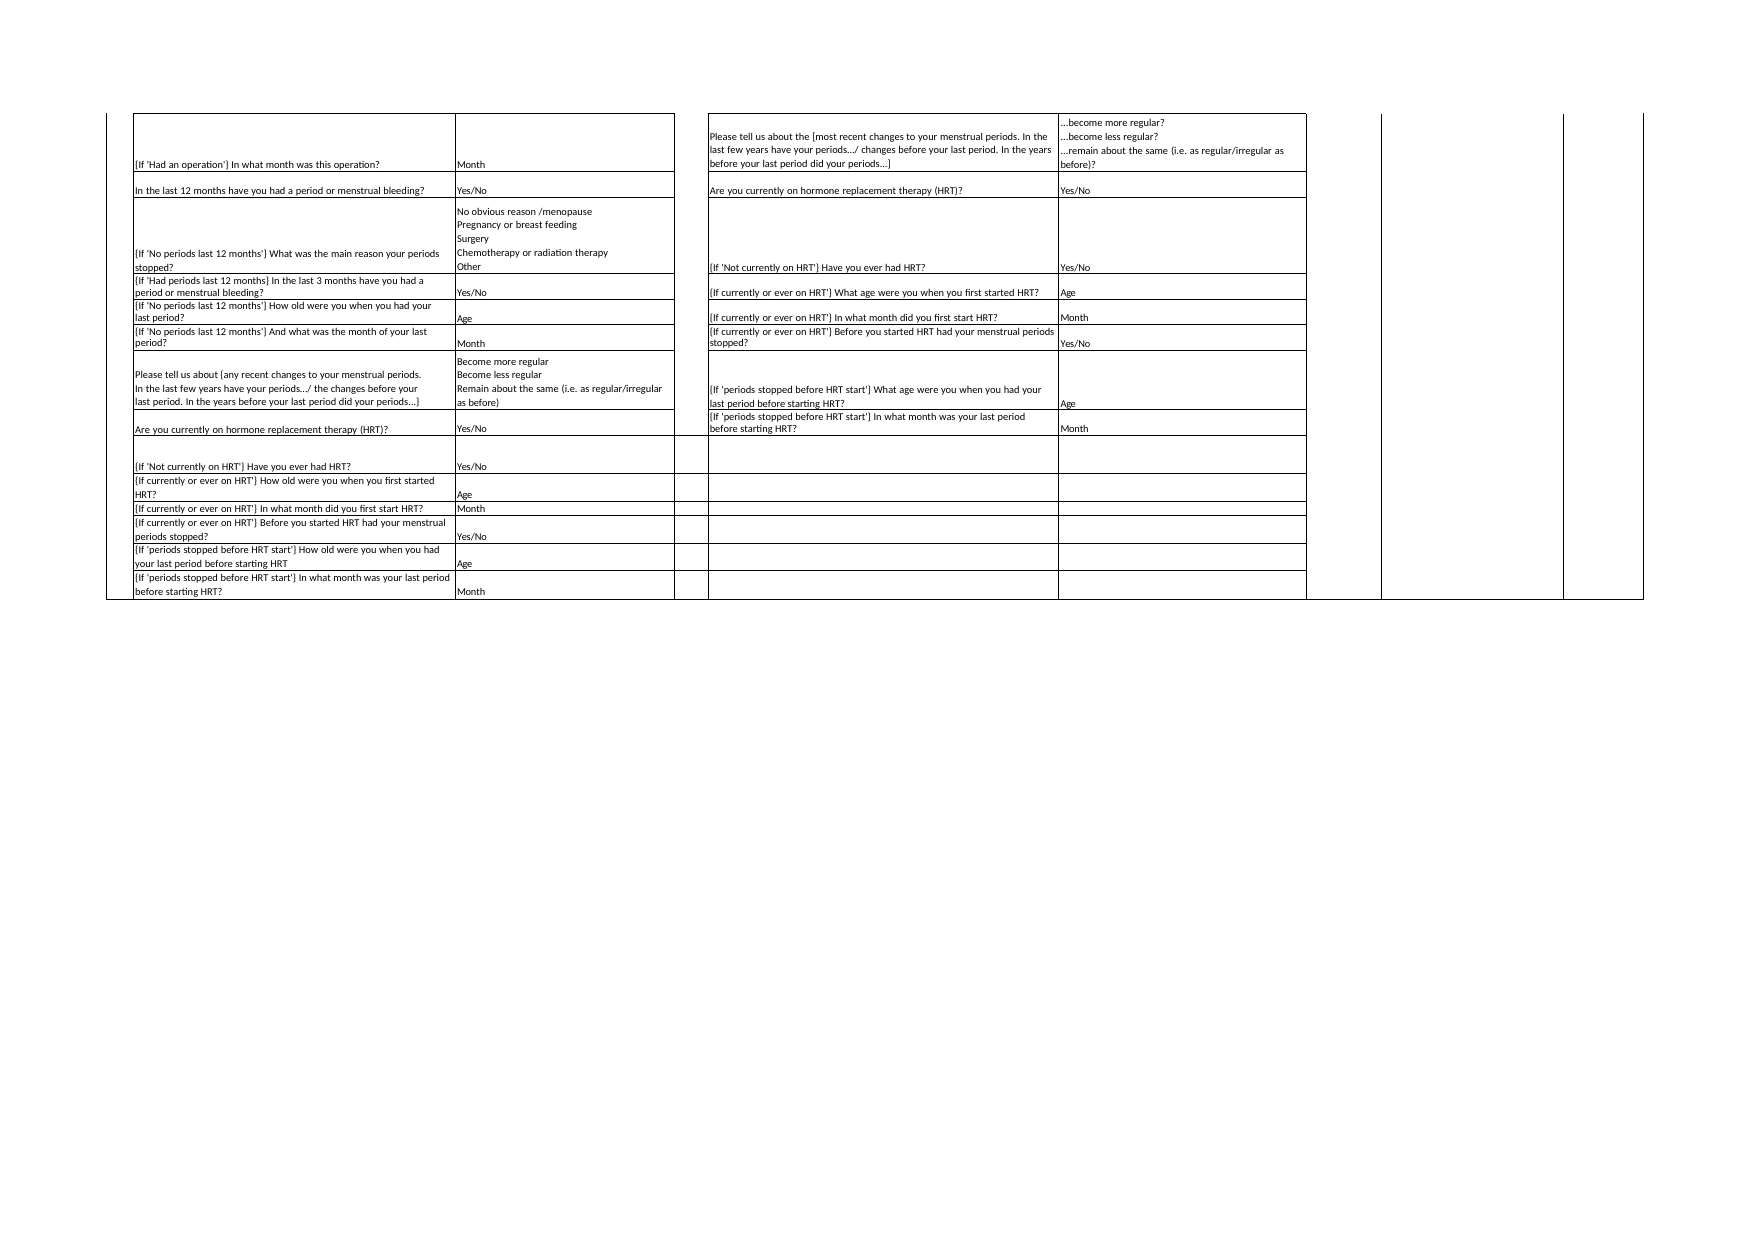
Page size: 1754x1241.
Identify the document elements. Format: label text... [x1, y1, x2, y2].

table_cell {If currently or ever on HRT'} What age were you when you first started HRT? [709, 274, 1058, 299]
table_cell {If currently or ever on HRT'} In what month did you first start HRT? [134, 502, 455, 515]
table_cell [1059, 516, 1306, 542]
table_cell No obvious reason /menopause Pregnancy or breast feeding Surgery Chemotherapy or radiation therapy Other [456, 198, 674, 273]
table_cell {If currently or ever on HRT'} Before you started HRT had your menstrual periods stopped? [709, 325, 1058, 349]
table_cell In the last 12 months have you had a period or menstrual bleeding? [134, 172, 455, 196]
table_cell Age [456, 544, 674, 570]
table_cell {If 'Not currently on HRT'} Have you ever had HRT? [134, 436, 455, 473]
table_cell [709, 544, 1058, 570]
table_cell Yes/No [456, 274, 674, 299]
table_cell [675, 571, 708, 599]
table_cell [1059, 544, 1306, 570]
table_cell {If 'No periods last 12 months'} What was the main reason your periods stopped? [134, 198, 455, 273]
table_cell Month [1059, 300, 1306, 324]
table_header Please tell us about the [most recent changes to your menstrual periods. In the last few years have your periods…/ changes before your last period. In the years before your last period did your periods...] [709, 114, 1058, 171]
table_cell {If 'No periods last 12 months'} How old were you when you had your last period? [134, 300, 455, 324]
table_cell [1059, 502, 1306, 515]
table_cell {If 'No periods last 12 months'} And what was the month of your last period? [134, 325, 455, 349]
table_cell Month [456, 502, 674, 515]
table_cell Month [456, 325, 674, 349]
table_cell [1059, 474, 1306, 501]
table_cell Yes/No [1059, 198, 1306, 273]
table_cell Yes/No [456, 172, 674, 196]
table_cell {If currently or ever on HRT'} How old were you when you first started HRT? [134, 474, 455, 501]
table_cell {If 'Not currently on HRT'} Have you ever had HRT? [709, 198, 1058, 273]
table_header [675, 113, 708, 435]
table_cell Yes/No [456, 410, 674, 435]
table_cell Month [456, 571, 674, 599]
table_cell [675, 474, 708, 501]
table_cell {If currently or ever on HRT'} In what month did you first start HRT? [709, 300, 1058, 324]
table_header [107, 113, 133, 599]
table_header [1564, 113, 1643, 599]
table_cell [1059, 436, 1306, 473]
table_cell [675, 502, 708, 515]
table_cell [709, 571, 1058, 599]
table_header [1382, 113, 1563, 599]
table_cell Yes/No [1059, 325, 1306, 349]
table_cell Yes/No [456, 436, 674, 473]
table_cell {If 'periods stopped before HRT start'} What age were you when you had your last period before starting HRT? [709, 351, 1058, 409]
table_cell Age [1059, 351, 1306, 409]
table_cell {If 'Had periods last 12 months} In the last 3 months have you had a period or menstrual bleeding? [134, 274, 455, 299]
table_header Month [456, 114, 674, 171]
table_header [1307, 113, 1381, 599]
table_cell [675, 544, 708, 570]
table_cell [709, 502, 1058, 515]
table_cell Month [1059, 410, 1306, 435]
table_cell Yes/No [456, 516, 674, 542]
table_cell Please tell us about {any recent changes to your menstrual periods. In the last few years have your periods…/ the changes before your last period. In the years before your last period did your periods...} [134, 351, 455, 409]
table_cell [709, 516, 1058, 542]
table_header {If 'Had an operation'} In what month was this operation? [134, 114, 455, 171]
table_cell [1059, 571, 1306, 599]
table_cell [709, 474, 1058, 501]
table_cell Are you currently on hormone replacement therapy (HRT)? [134, 410, 455, 435]
table_cell {If 'periods stopped before HRT start'} How old were you when you had your last period before starting HRT [134, 544, 455, 570]
table_cell Age [456, 300, 674, 324]
table_cell [675, 436, 708, 473]
table_cell [675, 516, 708, 542]
table_cell {If 'periods stopped before HRT start'} In what month was your last period before starting HRT? [709, 410, 1058, 435]
table_cell Age [1059, 274, 1306, 299]
table_cell Age [456, 474, 674, 501]
table_cell Are you currently on hormone replacement therapy (HRT)? [709, 172, 1058, 196]
table_cell {If 'periods stopped before HRT start'} In what month was your last period before starting HRT? [134, 571, 455, 599]
table_header ...become more regular? ...become less regular? ...remain about the same (i.e. as regular/irregular as before)? [1059, 114, 1306, 171]
table_cell Yes/No [1059, 172, 1306, 196]
table_cell [709, 436, 1058, 473]
table_cell Become more regular Become less regular Remain about the same (i.e. as regular/irregular as before) [456, 351, 674, 409]
table_cell {If currently or ever on HRT'} Before you started HRT had your menstrual periods stopped? [134, 516, 455, 542]
